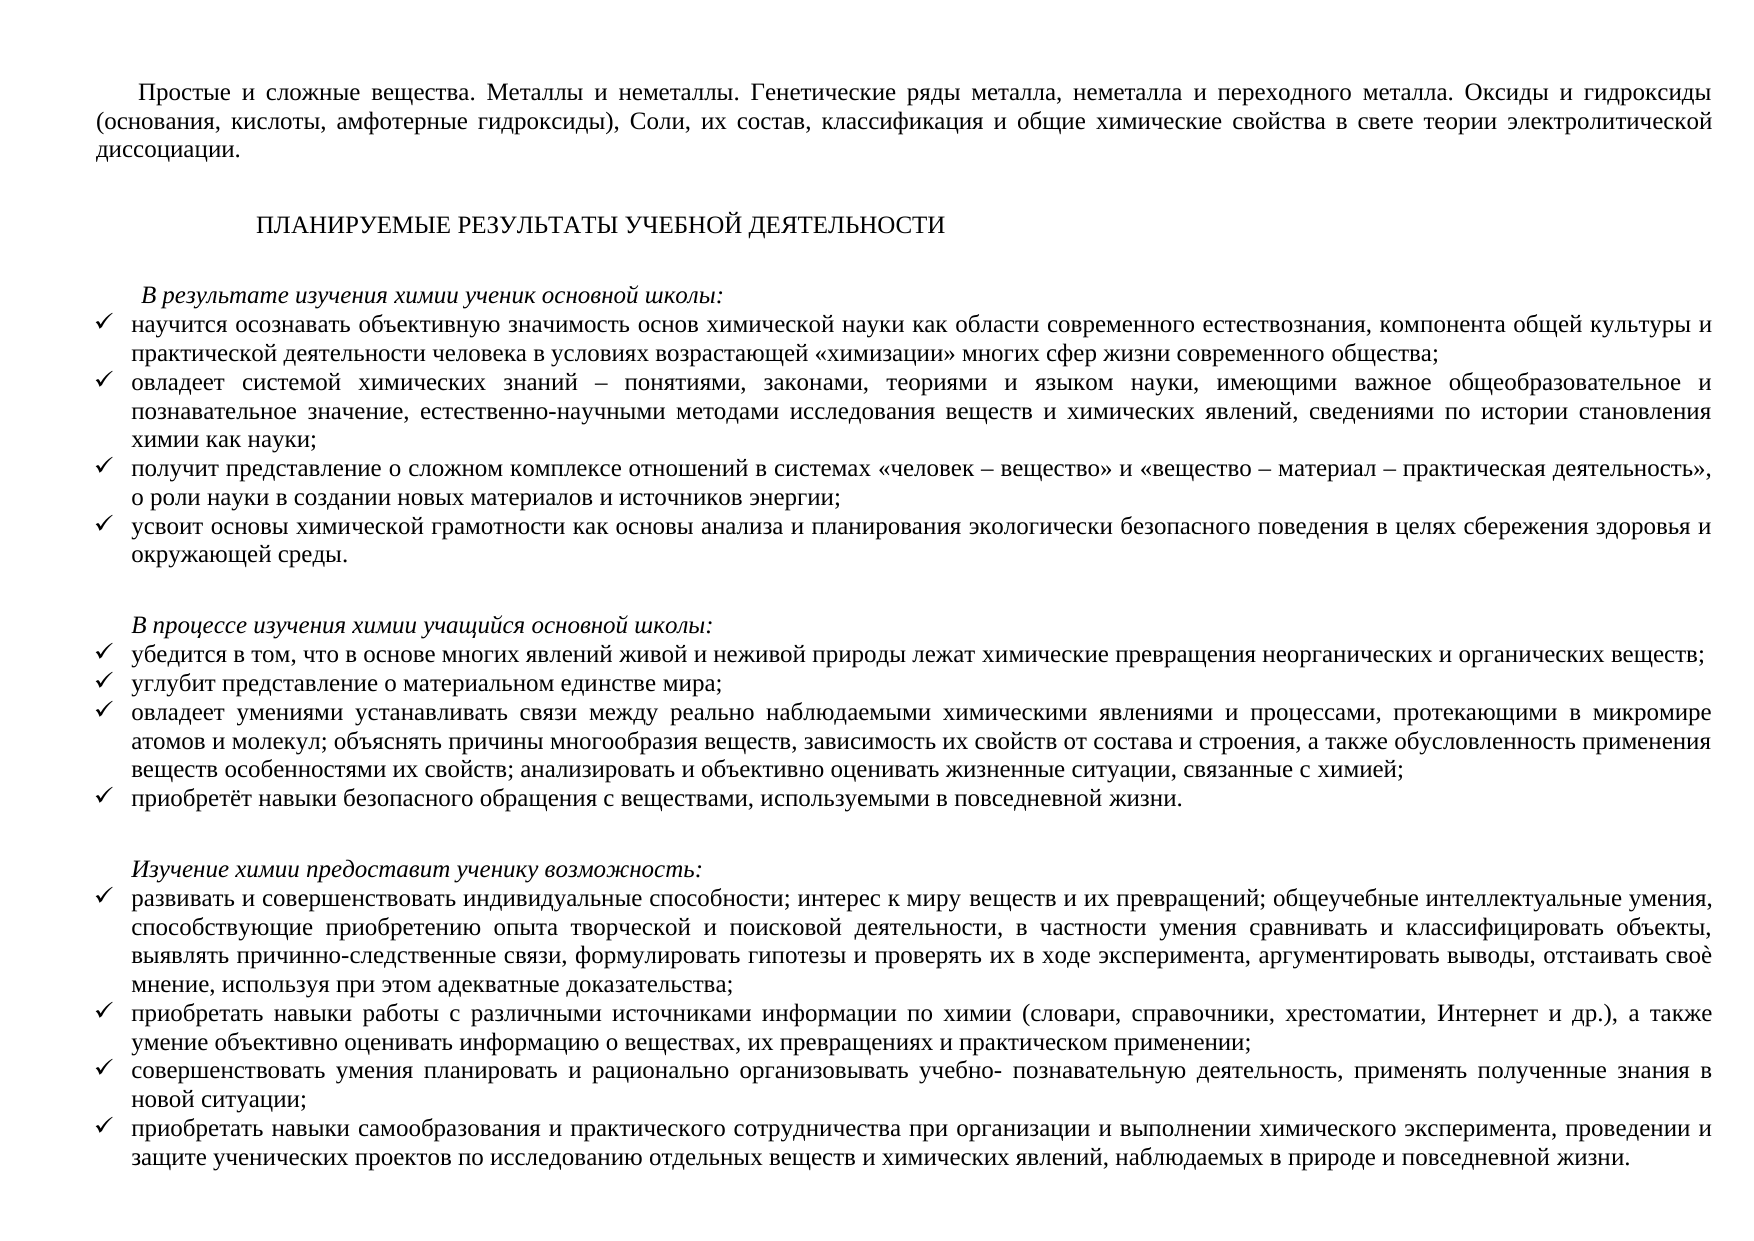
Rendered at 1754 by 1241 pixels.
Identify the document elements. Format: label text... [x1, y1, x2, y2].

subtitle научится осознавать объективную значимость основ химической науки как области современного естествознания, компонента общей культуры и практической деятельности человека в условиях возрастающей «химизации» многих сфер жизни современного общества; [93, 309, 1714, 367]
list овладеет системой химических знаний – понятиями, законами, теориями и языком науки, имеющими важное общеобразовательное и познавательное значение, естественно-научными методами исследования веществ и химических явлений, сведениями по истории становления химии как науки; [93, 367, 1713, 453]
text ПЛАНИРУЕМЫЕ РЕЗУЛЬТАТЫ УЧЕБНОЙ ДЕЯТЕЛЬНОСТИ [256, 211, 1713, 239]
list совершенствовать умения планировать и рационально организовывать учебно- познавательную деятельность, применять полученные знания в новой ситуации; [93, 1056, 1714, 1113]
subtitle развивать и совершенствовать индивидуальные способности; интерес к миру веществ и их превращений; общеучебные интеллектуальные умения, способствующие приобретению опыта творческой и поисковой деятельности, в частности умения сравнивать и классифицировать объекты, выявлять причинно-следственные связи, формулировать гипотезы и проверять их в ходе эксперимента, аргументировать выводы, отстаивать своѐ мнение, используя при этом адекватные доказательства; [93, 883, 1714, 998]
text Изучение химии предоставит ученику возможность: [131, 854, 1713, 883]
list приобретать навыки работы с различными источниками информации по химии (словари, справочники, хрестоматии, Интернет и др.), а также умение объективно оценивать информацию о веществах, их превращениях и практическом применении; [93, 998, 1714, 1056]
list приобретёт навыки безопасного обращения с веществами, используемыми в повседневной жизни. [93, 783, 1713, 812]
list овладеет умениями устанавливать связи между реально наблюдаемыми химическими явлениями и процессами, протекающими в микромире атомов и молекул; объяснять причины многообразия веществ, зависимость их свойств от состава и строения, а также обусловленность применения веществ особенностями их свойств; анализировать и объективно оценивать жизненные ситуации, связанные с химией; [93, 697, 1713, 783]
list углубит представление о материальном единстве мира; [93, 668, 1725, 697]
list приобретать навыки самообразования и практического сотрудничества при организации и выполнении химического эксперимента, проведении и защите ученических проектов по исследованию отдельных веществ и химических явлений, наблюдаемых в природе и повседневной жизни. [93, 1113, 1714, 1171]
text В результате изучения химии ученик основной школы: [141, 280, 1713, 309]
list усвоит основы химической грамотности как основы анализа и планирования экологически безопасного поведения в целях сбережения здоровья и окружающей среды. [93, 511, 1714, 568]
subtitle убедится в том, что в основе многих явлений живой и неживой природы лежат химические превращения неорганических и органических веществ; [93, 639, 1714, 668]
text В процессе изучения химии учащийся основной школы: [131, 610, 1713, 639]
text Простые и сложные вещества. Металлы и неметаллы. Генетические ряды металла, неметалла и переходного металла. Оксиды и гидроксиды (основания, кислоты, амфотерные гидроксиды), Соли, их состав, классификация и общие химические свойства в свете теории электролитической диссоциации. [96, 77, 1714, 163]
list получит представление о сложном комплексе отношений в системах «человек – вещество» и «вещество – материал – практическая деятельность», о роли науки в создании новых материалов и источников энергии; [93, 453, 1714, 511]
